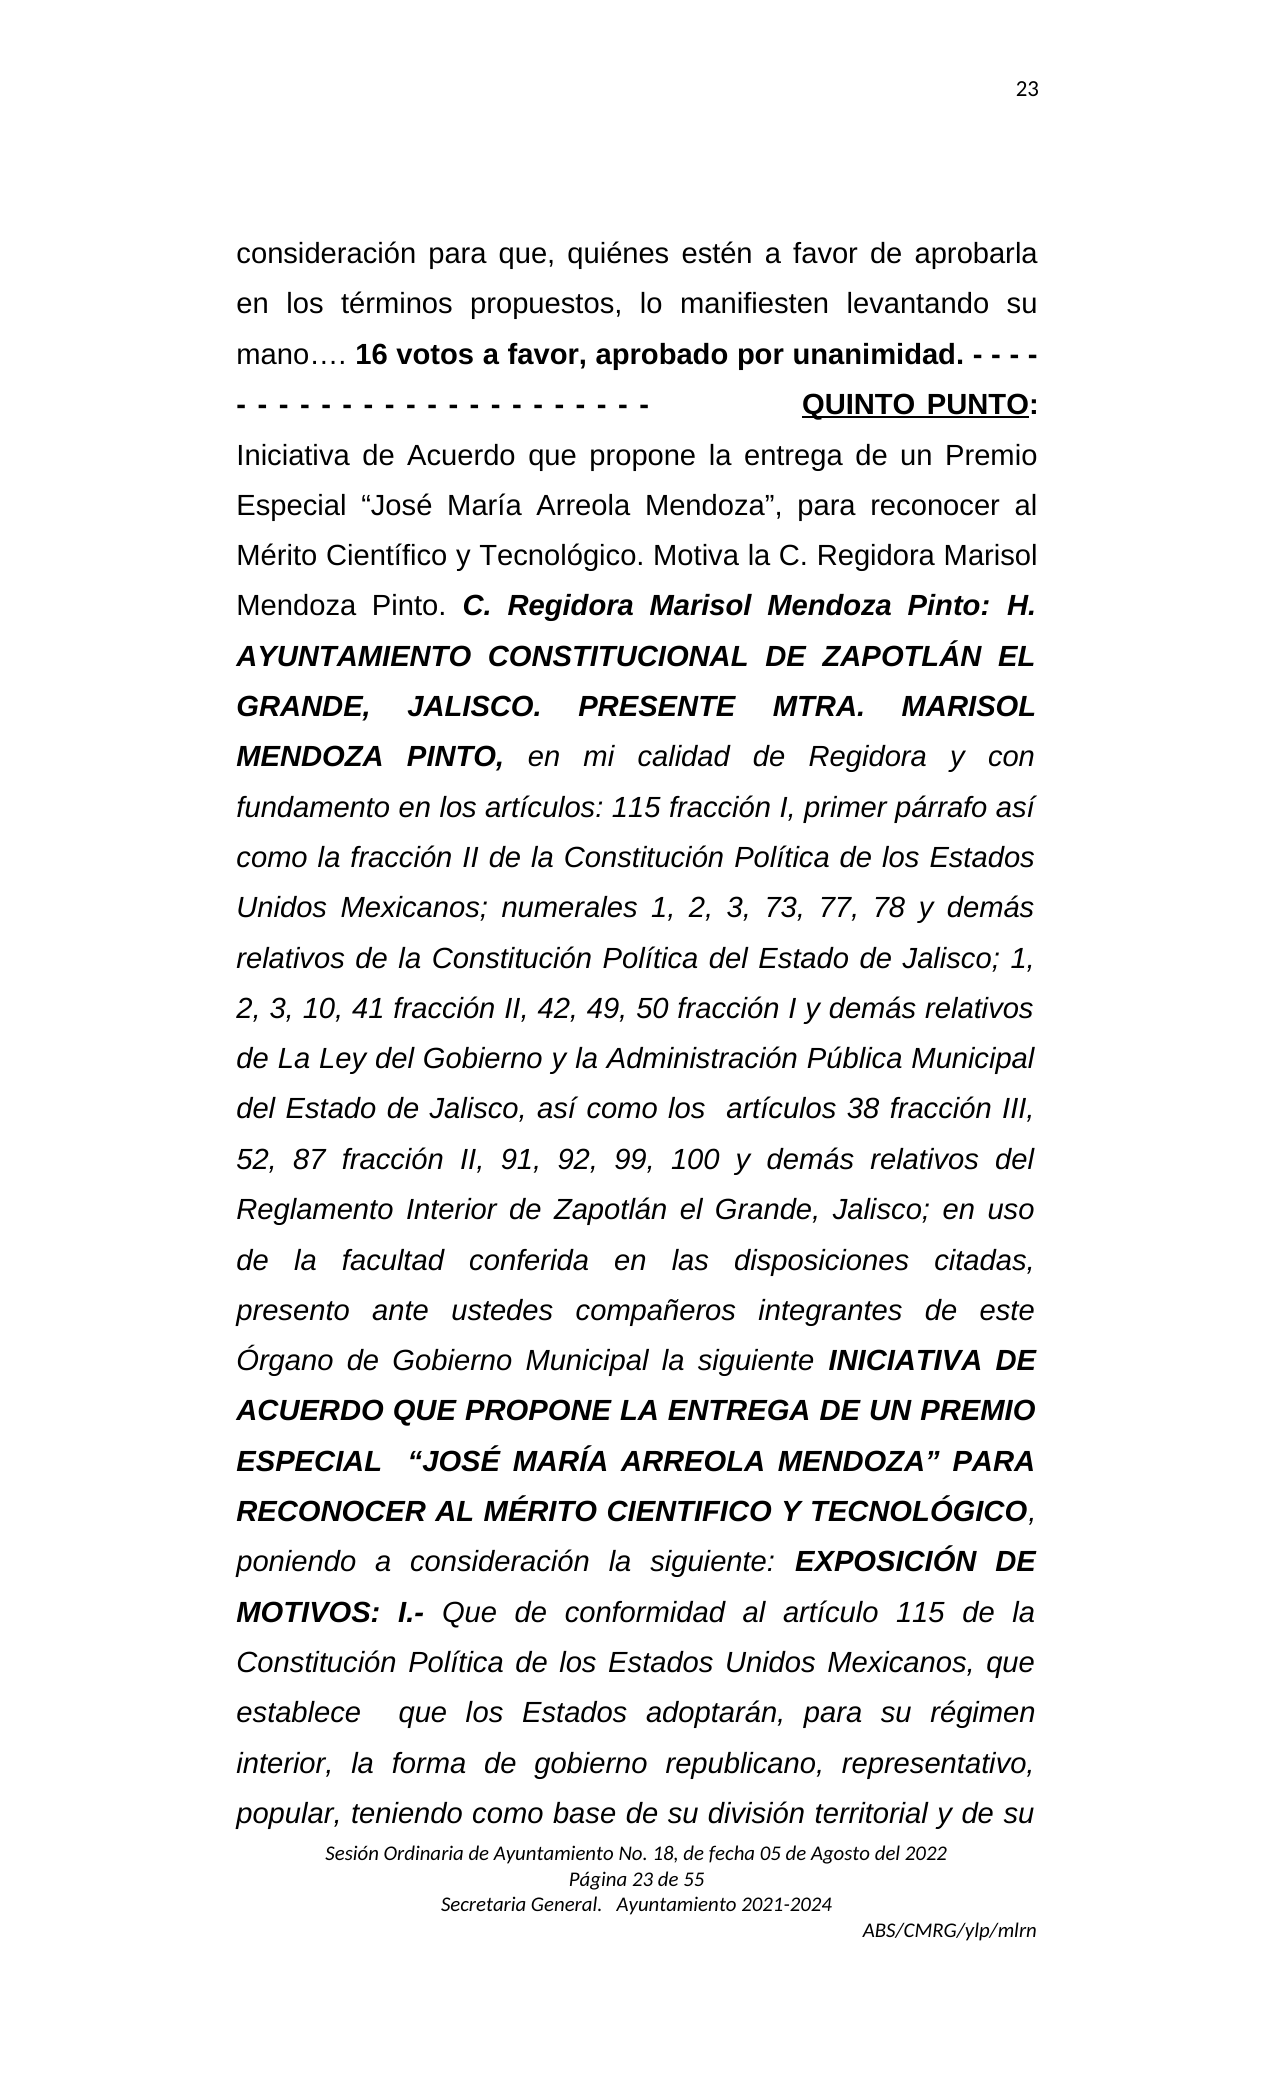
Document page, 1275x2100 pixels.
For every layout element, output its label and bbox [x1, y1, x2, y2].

text [236, 236, 1039, 1829]
